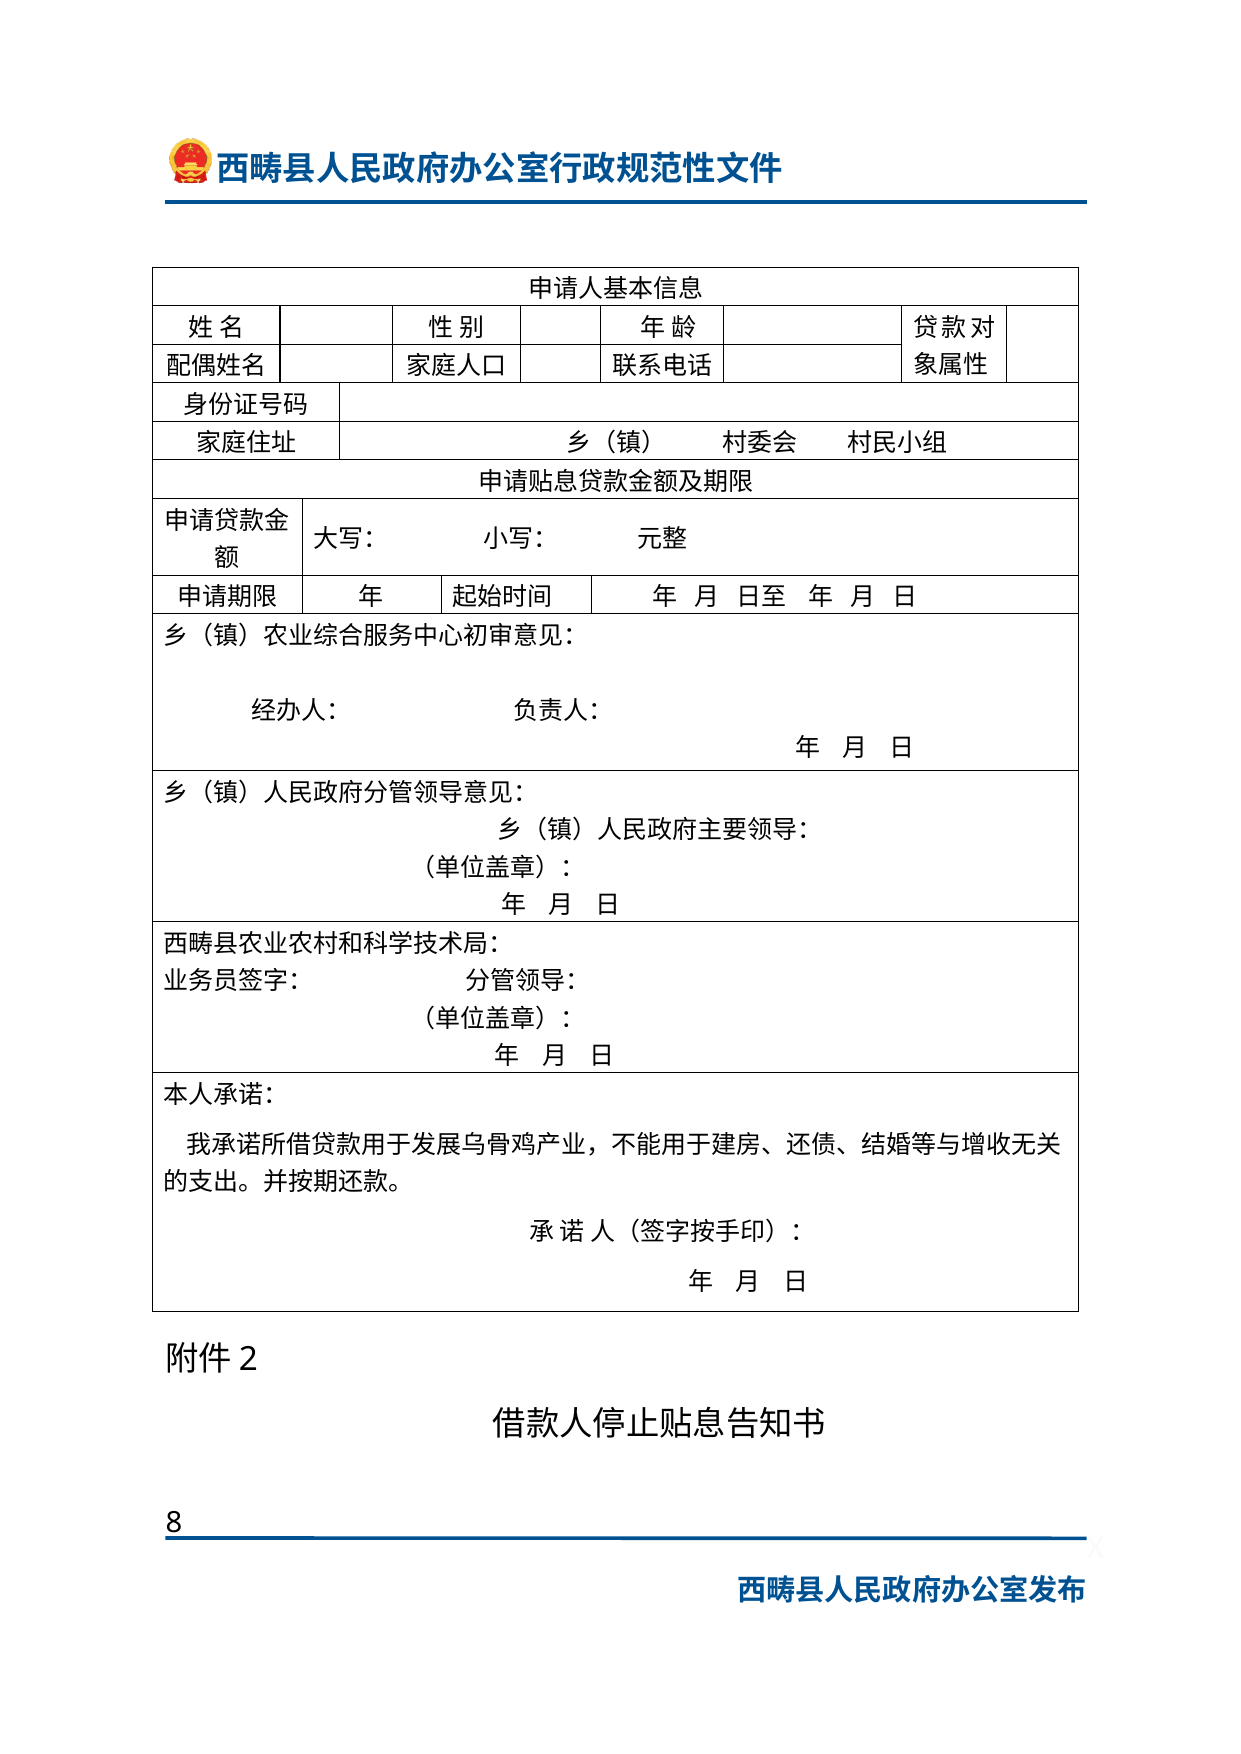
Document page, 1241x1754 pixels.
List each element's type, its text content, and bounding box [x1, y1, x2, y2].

table_cell [281, 306, 392, 344]
picture [165, 136, 216, 187]
text 附件2 [165, 251, 1087, 1389]
table_cell [521, 345, 600, 382]
table_cell 配偶姓名 [153, 345, 279, 382]
table_cell [1007, 306, 1078, 382]
table_cell 联系电话 [601, 345, 723, 382]
table_cell 本人承诺： 我承诺所借贷款用于发展乌骨鸡产业，不能用于建房、还债、结婚等与增收无关的支出。并按期还款。 承 诺 人（签字按手印）： 年 月 日 [153, 1073, 1078, 1311]
table_cell 身份证号码 [153, 383, 339, 421]
table_cell 姓 名 [153, 306, 279, 344]
table_cell 起始时间 [442, 576, 591, 613]
table_cell 性 别 [393, 306, 520, 344]
table_cell [281, 345, 392, 382]
table_cell 乡（镇）人民政府分管领导意见： 乡（镇）人民政府主要领导： （单位盖章）： 年 月 日 [153, 771, 1078, 921]
table_cell 大写： 小写： 元整 [303, 499, 1078, 574]
table_cell [724, 306, 901, 344]
table_cell 申请期限 [153, 576, 302, 613]
table_cell 西畴县农业农村和科学技术局： 业务员签字： 分管领导： （单位盖章）： 年 月 日 [153, 922, 1078, 1072]
table_cell 家庭住址 [153, 422, 339, 459]
table_cell [340, 383, 1078, 421]
table_cell 家庭人口 [393, 345, 520, 382]
table_header 申请人基本信息 [153, 268, 1078, 305]
table_cell [521, 306, 600, 344]
table_cell 年 月 日至 年 月 日 [592, 576, 1078, 613]
table_cell 申请贷款金额 [153, 499, 302, 574]
text 借款人停止贴息告知书 [165, 1389, 1087, 1454]
table_cell 年 龄 [601, 306, 723, 344]
table_cell [724, 345, 901, 382]
table_cell 乡（镇）农业综合服务中心初审意见： 经办人： 负责人： 年 月 日 [153, 614, 1078, 770]
table_cell 年 [303, 576, 441, 613]
table_cell 申请贴息贷款金额及期限 [153, 460, 1078, 498]
table_cell 乡（镇） 村委会 村民小组 [340, 422, 1078, 459]
table_cell 贷款对象属性 [902, 306, 1006, 382]
